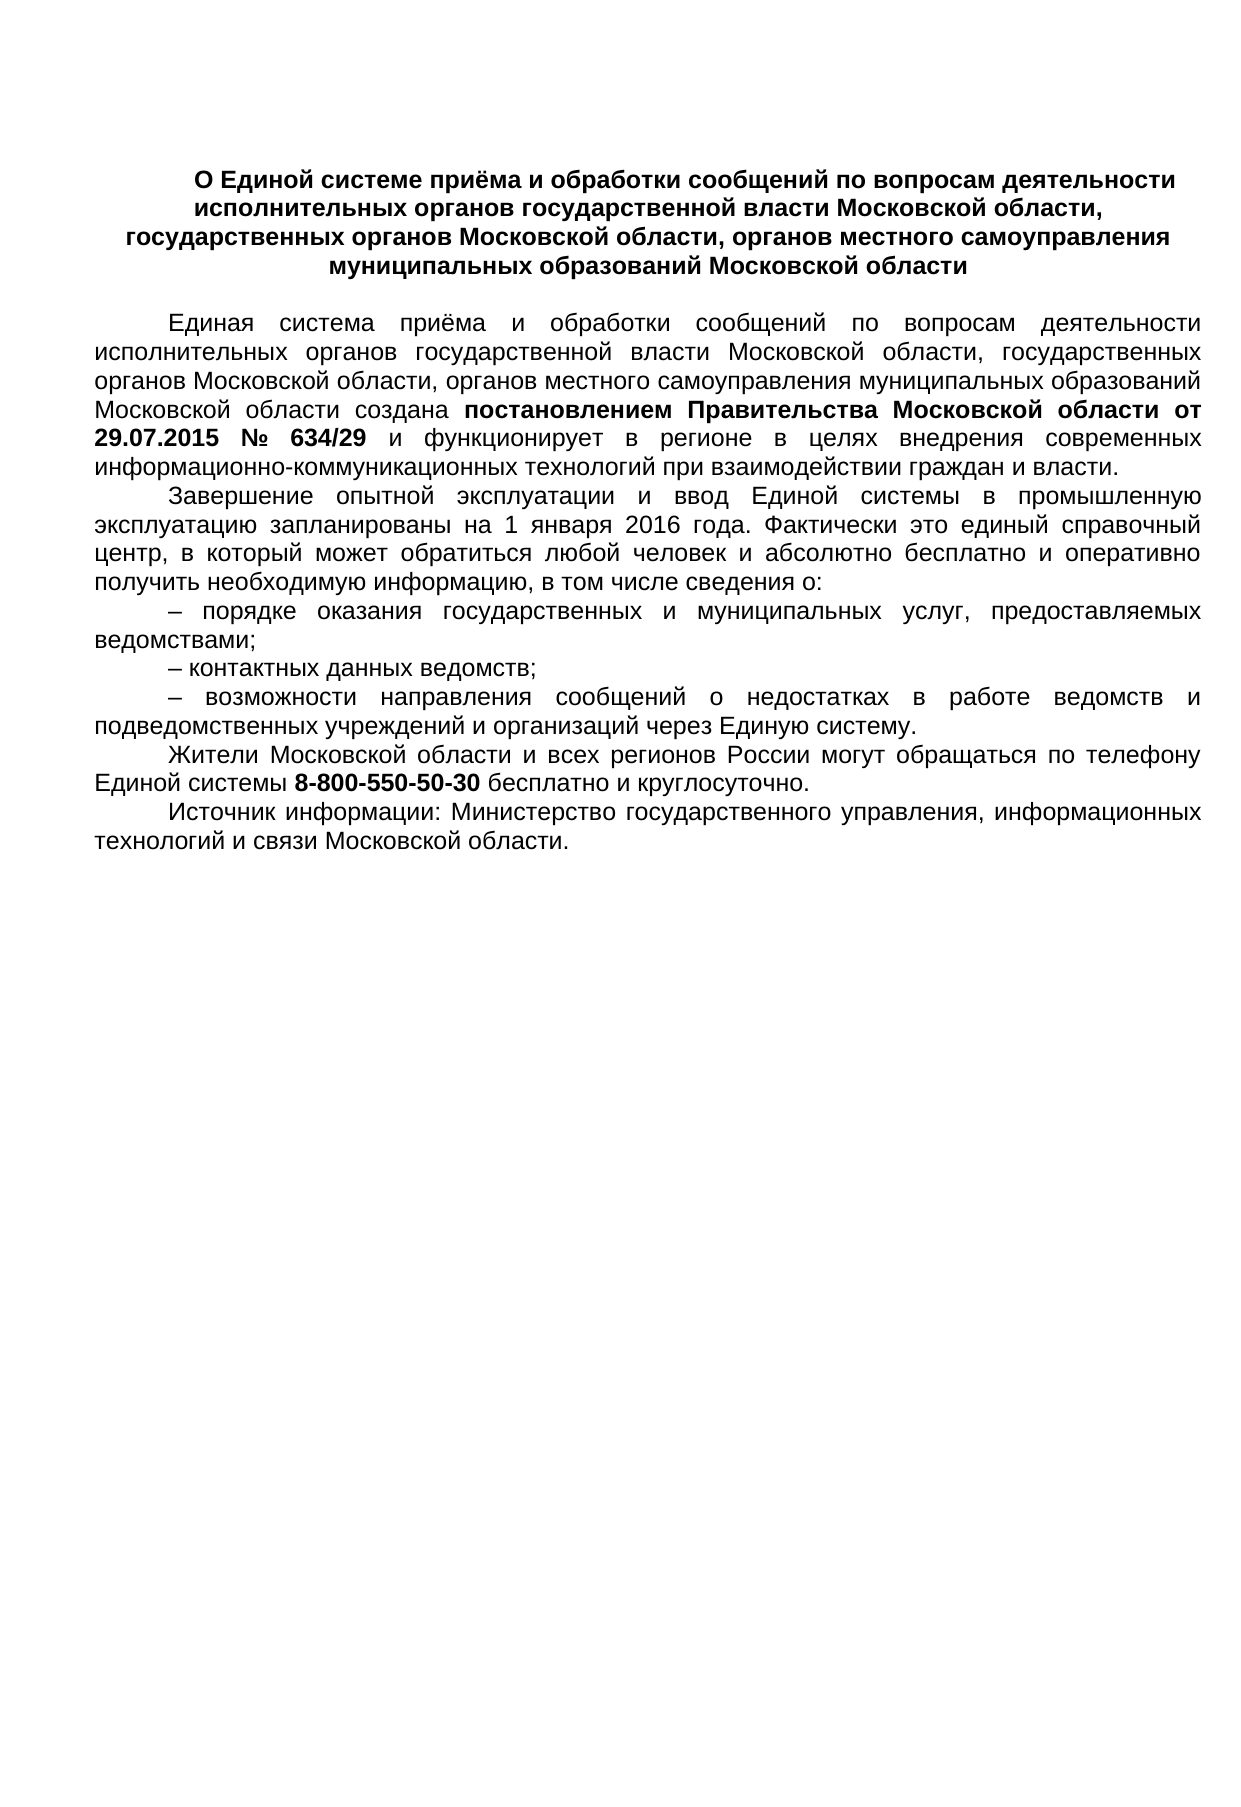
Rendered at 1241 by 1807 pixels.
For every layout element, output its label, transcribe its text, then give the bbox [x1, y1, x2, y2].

text – порядке оказания государственных и муниципальных услуг, предоставляемых ведомствами; [94, 596, 1203, 653]
text Жители Московской области и всех регионов России могут обращаться по телефону Единой системы 8-800-550-50-30 бесплатно и круглосуточно. [94, 740, 1203, 797]
text – возможности направления сообщений о недостатках в работе ведомств и подведомственных учреждений и организаций через Единую систему. [94, 682, 1203, 740]
text О Единой системе приёма и обработки сообщений по вопросам деятельности исполнительных органов государственной власти Московской области, государственных органов Московской области, органов местного самоуправления муниципальных образований Московской области [94, 165, 1203, 280]
text – контактных данных ведомств; [94, 653, 1203, 682]
text Завершение опытной эксплуатации и ввод Единой системы в промышленную эксплуатацию запланированы на 1 января 2016 года. Фактически это единый справочный центр, в который может обратиться любой человек и абсолютно бесплатно и оперативно получить необходимую информацию, в том числе сведения о: [94, 481, 1203, 596]
text Единая система приёма и обработки сообщений по вопросам деятельности исполнительных органов государственной власти Московской области, государственных органов Московской области, органов местного самоуправления муниципальных образований Московской области создана постановлением Правительства Московской области от 29.07.2015 № 634/29 и функционирует в регионе в целях внедрения современных информационно-коммуникационных технологий при взаимодействии граждан и власти. [94, 308, 1203, 481]
text Источник информации: Министерство государственного управления, информационных технологий и связи Московской области. [94, 797, 1203, 855]
